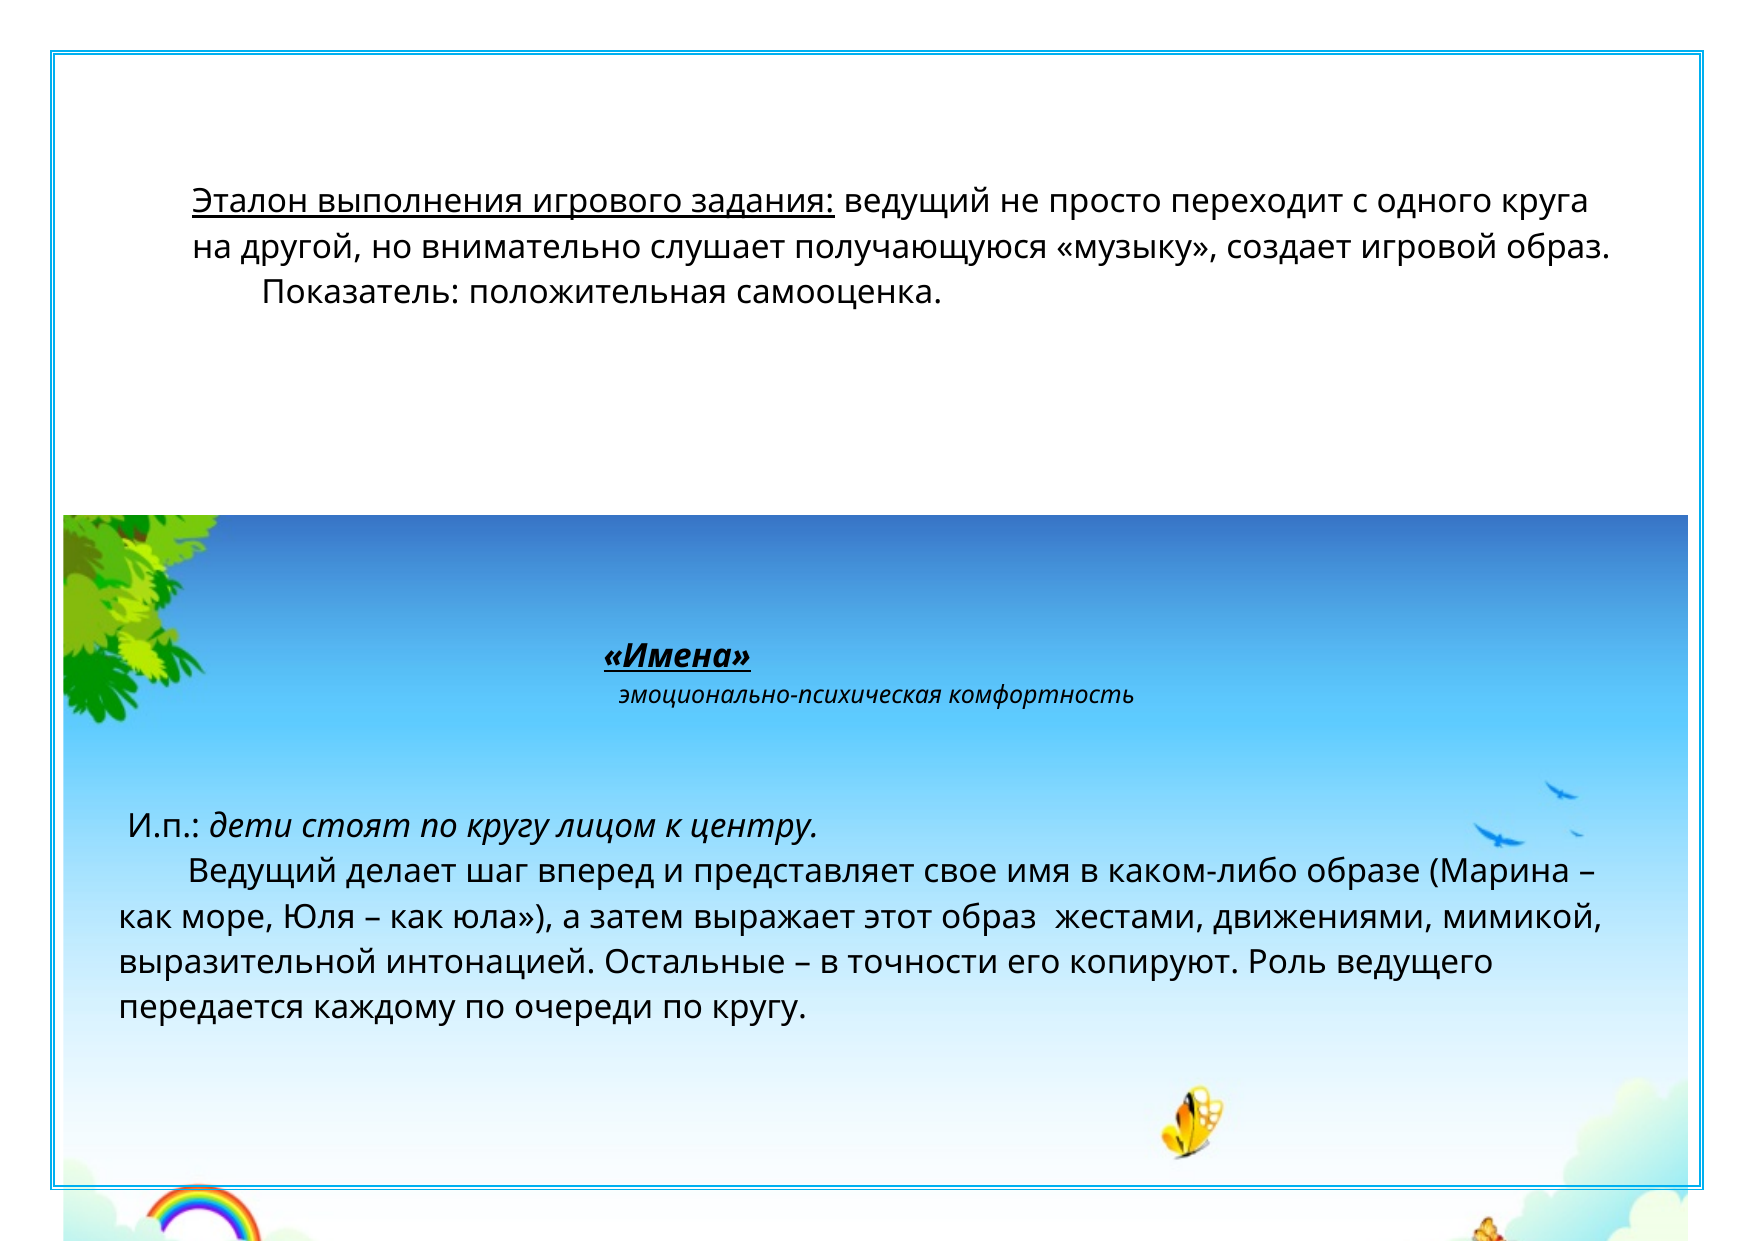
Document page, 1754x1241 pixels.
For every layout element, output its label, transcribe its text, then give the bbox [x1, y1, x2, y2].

text эмоционально-психическая комфортность [118, 677, 1636, 711]
text Показатель: положительная самооценка. [192, 268, 1636, 313]
picture [63, 515, 1688, 1184]
text Эталон выполнения игрового задания: ведущий не просто переходит с одного круга на другой, но внимательно слушает получающуюся «музыку», создает игровой образ. [192, 177, 1636, 268]
text Ведущий делает шаг вперед и представляет свое имя в каком-либо образе (Марина – как море, Юля – как юла»), а затем выражает этот образ жестами, движениями, мимикой, выразительной интонацией. Остальные – в точности его копируют. Роль ведущего передается каждому по очереди по кругу. [118, 847, 1636, 1029]
picture [63, 1191, 1688, 1241]
text «Имена» [118, 631, 1636, 677]
text И.п.: дети стоят по кругу лицом к центру. [118, 802, 1636, 847]
